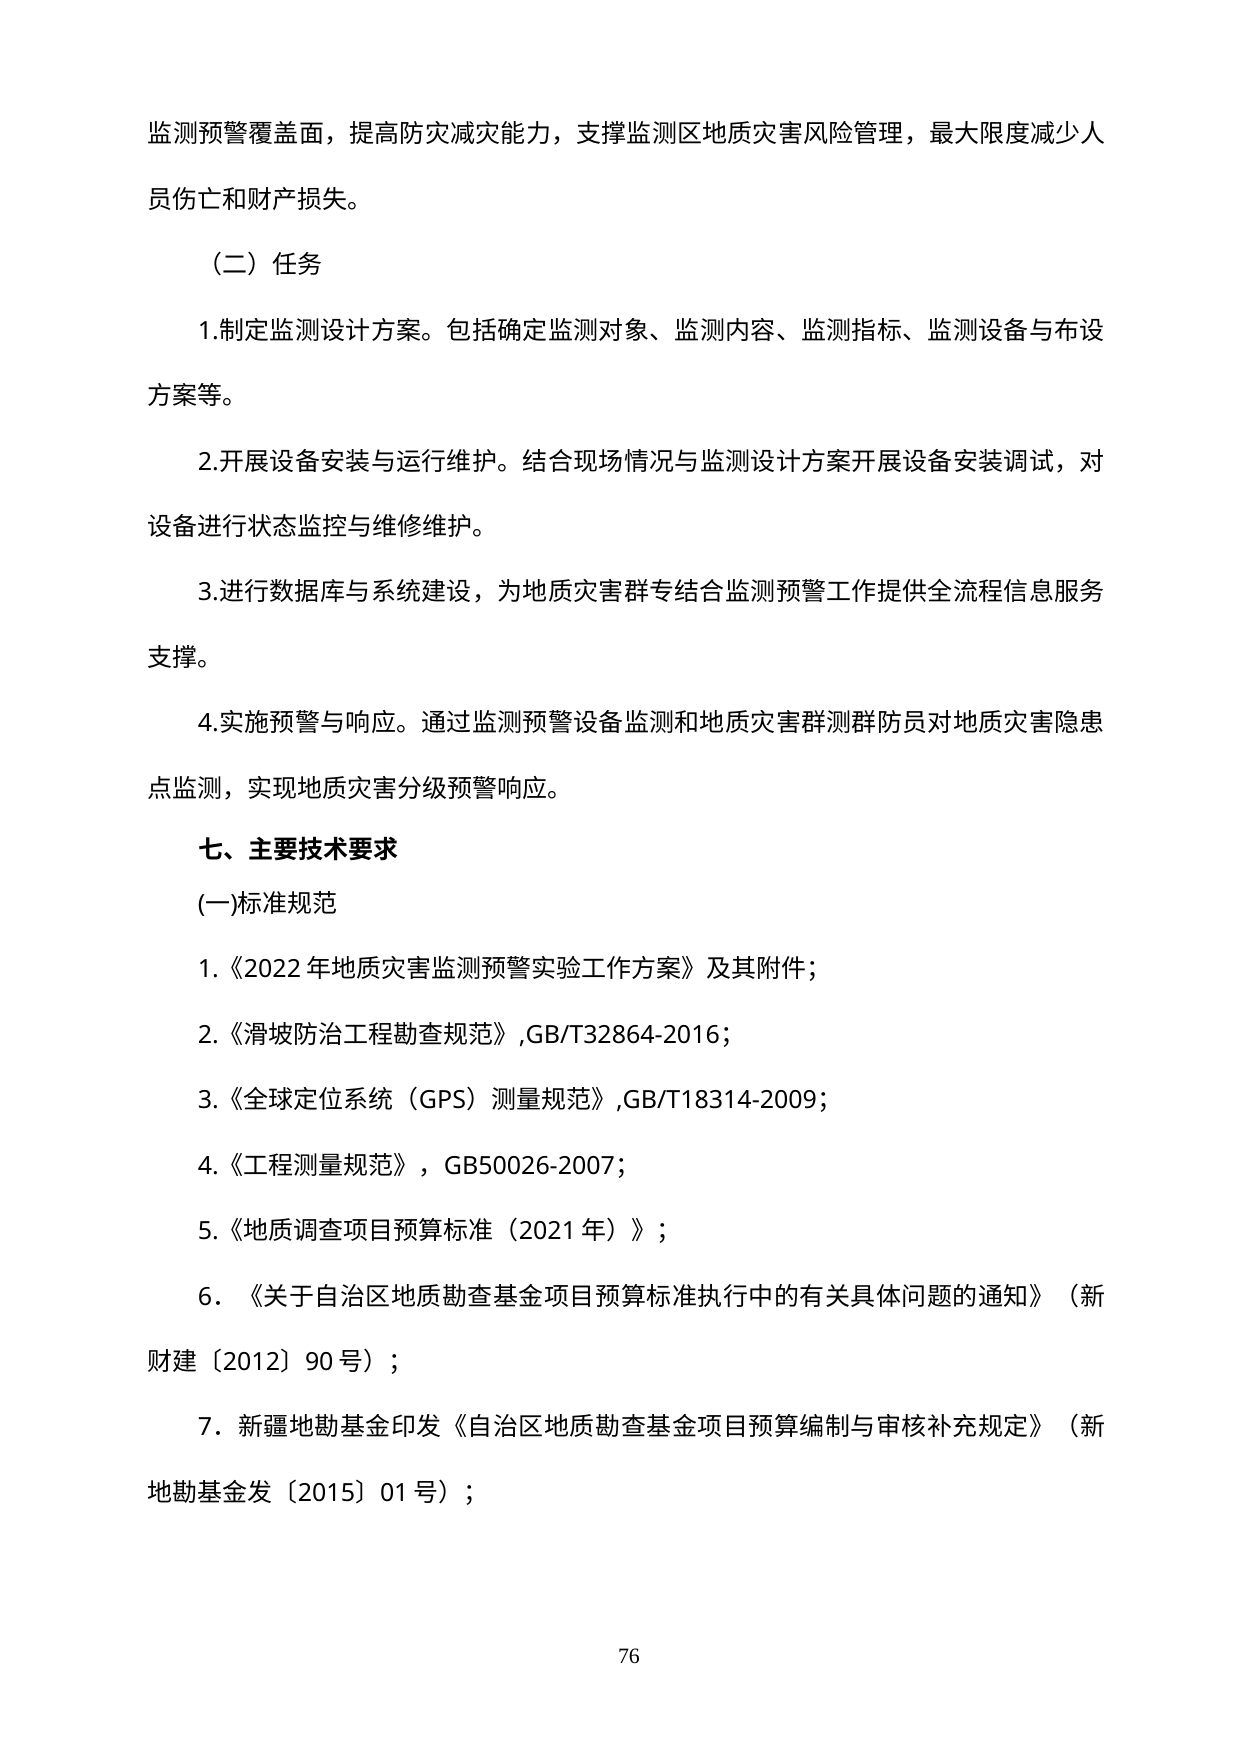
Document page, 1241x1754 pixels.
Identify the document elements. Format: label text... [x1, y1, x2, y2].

text (一)标准规范 [148, 869, 1107, 934]
text 3.《全球定位系统（GPS）测量规范》,GB/T18314-2009； [148, 1065, 1107, 1131]
text 七、主要技术要求 [148, 819, 1107, 869]
text 4.《工程测量规范》，GB50026-2007； [148, 1131, 1107, 1196]
text 3.进行数据库与系统建设，为地质灾害群专结合监测预警工作提供全流程信息服务支撑。 [148, 557, 1107, 688]
text 5.《地质调查项目预算标准（2021年）》； [148, 1196, 1107, 1261]
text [148, 99, 1107, 230]
text 6．《关于自治区地质勘查基金项目预算标准执行中的有关具体问题的通知》（新财建〔2012〕90号）； [148, 1261, 1107, 1392]
text 4.实施预警与响应。通过监测预警设备监测和地质灾害群测群防员对地质灾害隐患点监测，实现地质灾害分级预警响应。 [148, 688, 1107, 819]
text 2.《滑坡防治工程勘查规范》,GB/T32864-2016； [148, 1000, 1107, 1065]
text 1.《2022年地质灾害监测预警实验工作方案》及其附件； [148, 934, 1107, 1000]
text 7．新疆地勘基金印发《自治区地质勘查基金项目预算编制与审核补充规定》（新地勘基金发〔2015〕01号）； [148, 1392, 1107, 1523]
text （二）任务 [148, 230, 1107, 296]
text 1.制定监测设计方案。包括确定监测对象、监测内容、监测指标、监测设备与布设方案等。 [148, 296, 1107, 426]
text 2.开展设备安装与运行维护。结合现场情况与监测设计方案开展设备安装调试，对设备进行状态监控与维修维护。 [148, 426, 1107, 557]
